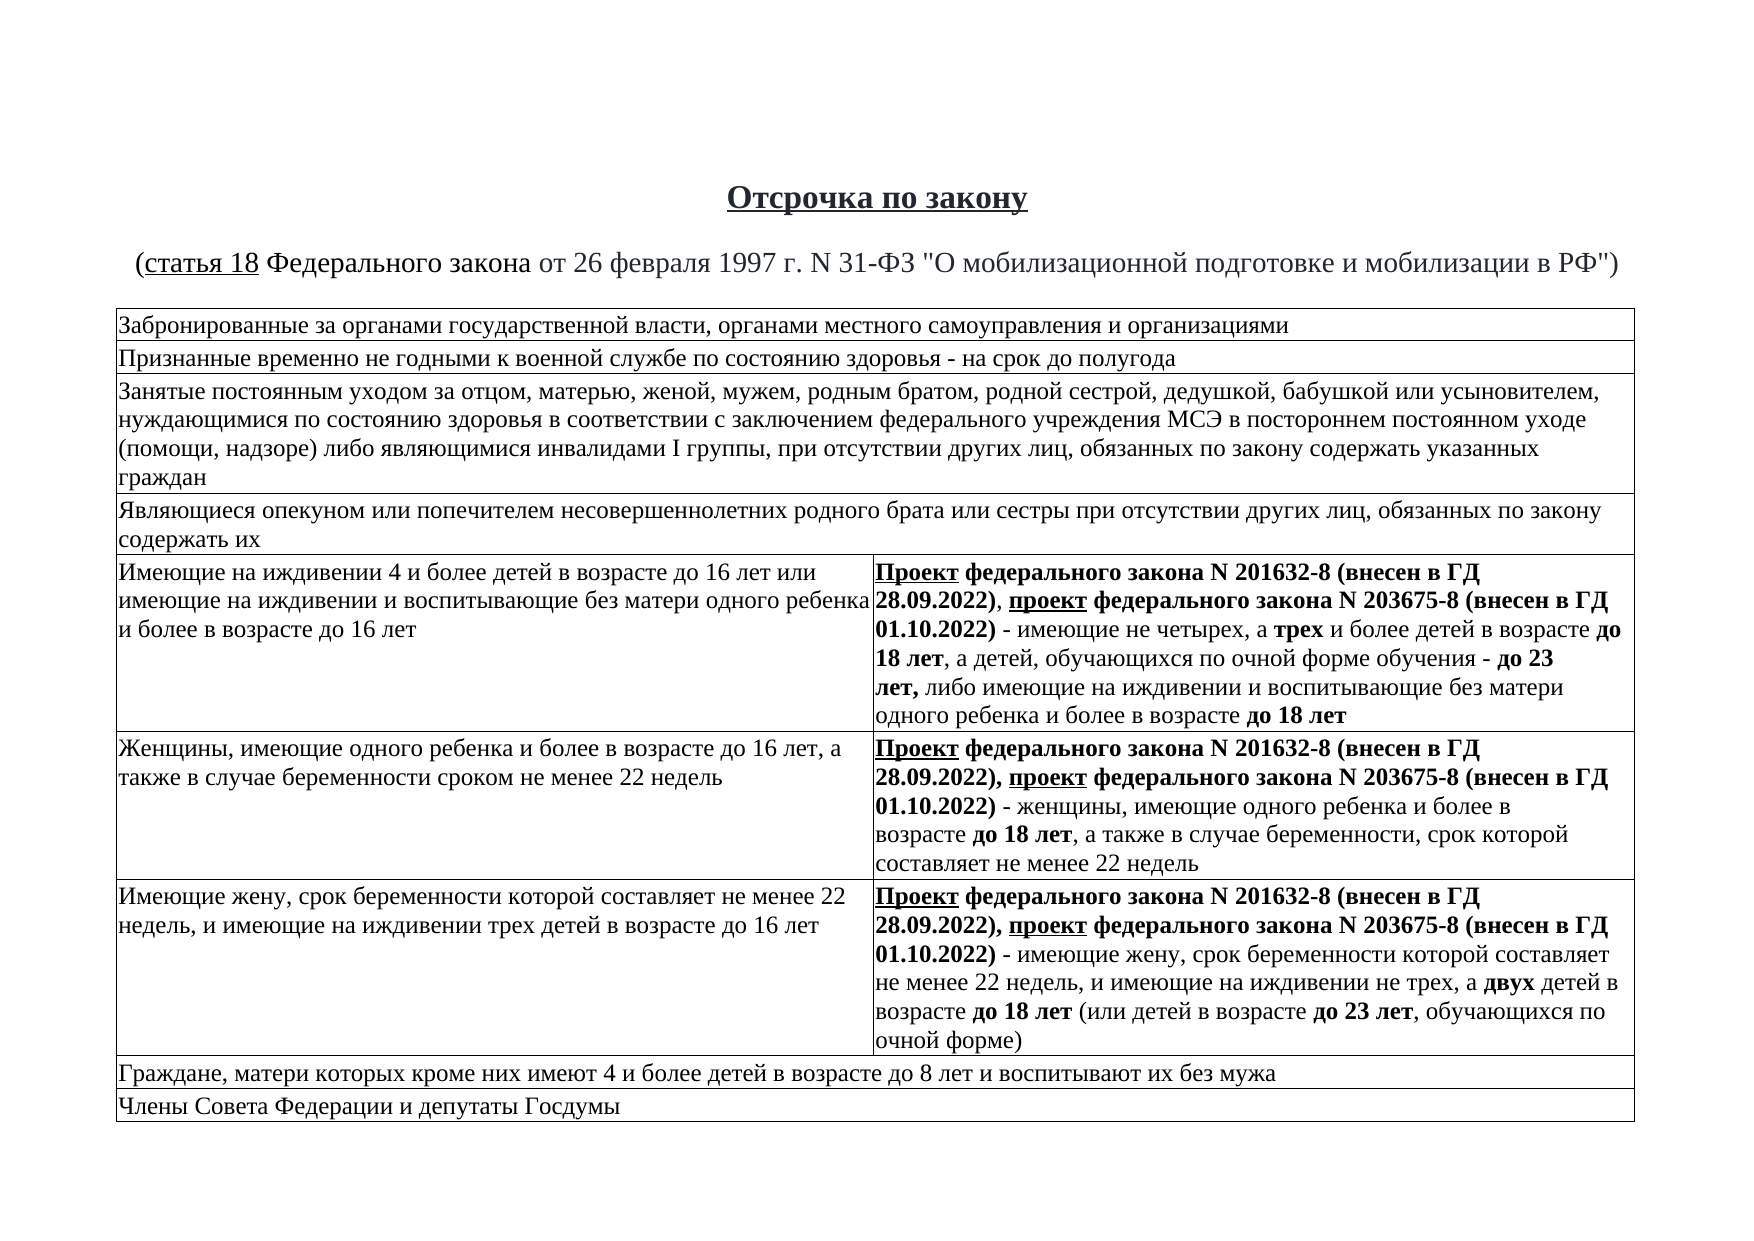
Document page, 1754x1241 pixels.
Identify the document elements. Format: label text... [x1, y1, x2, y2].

table_cell Имеющие жену, срок беременности которой составляет не менее 22 недель, и имеющие на иждивении трех детей в возрасте до 16 лет [117, 880, 873, 1055]
table_header Забронированные за органами государственной власти, органами местного самоуправления и организациями [117, 309, 1634, 340]
table_cell Являющиеся опекуном или попечителем несовершеннолетних родного брата или сестры при отсутствии других лиц, обязанных по закону содержать их [117, 494, 1634, 554]
table_cell Признанные временно не годными к военной службе по состоянию здоровья - на срок до полугода [117, 341, 1634, 373]
table_cell Женщины, имеющие одного ребенка и более в возрасте до 16 лет, а также в случае беременности сроком не менее 22 недель [117, 732, 873, 879]
table_cell Проект федерального закона N 201632-8 (внесен в ГД 28.09.2022), проект федерального закона N 203675-8 (внесен в ГД 01.10.2022) - женщины, имеющие одного ребенка и более в возрасте до 18 лет, а также в случае беременности, срок которой составляет не менее 22 недель [874, 732, 1634, 879]
table_cell Проект федерального закона N 201632-8 (внесен в ГД 28.09.2022), проект федерального закона N 203675-8 (внесен в ГД 01.10.2022) - имеющие не четырех, а трех и более детей в возрасте до 18 лет, а детей, обучающихся по очной форме обучения - до 23 лет, либо имеющие на иждивении и воспитывающие без матери одного ребенка и более в возрасте до 18 лет [874, 555, 1634, 731]
table_cell Проект федерального закона N 201632-8 (внесен в ГД 28.09.2022), проект федерального закона N 203675-8 (внесен в ГД 01.10.2022) - имеющие жену, срок беременности которой составляет не менее 22 недель, и имеющие на иждивении не трех, а двух детей в возрасте до 18 лет (или детей в возрасте до 23 лет, обучающихся по очной форме) [874, 880, 1634, 1055]
text (статья 18 Федерального закона от 26 февраля 1997 г. N 31-ФЗ "О мобилизационной подготовке и мобилизации в РФ") [118, 245, 1636, 278]
table_cell Члены Совета Федерации и депутаты Госдумы [117, 1089, 1634, 1121]
table_cell Граждане, матери которых кроме них имеют 4 и более детей в возрасте до 8 лет и воспитывают их без мужа [117, 1056, 1634, 1088]
table_cell Имеющие на иждивении 4 и более детей в возрасте до 16 лет или имеющие на иждивении и воспитывающие без матери одного ребенка и более в возрасте до 16 лет [117, 555, 873, 731]
text Отсрочка по закону [118, 177, 1636, 216]
table_cell Занятые постоянным уходом за отцом, матерью, женой, мужем, родным братом, родной сестрой, дедушкой, бабушкой или усыновителем, нуждающимися по состоянию здоровья в соответствии с заключением федерального учреждения МСЭ в постороннем постоянном уходе (помощи, надзоре) либо являющимися инвалидами I группы, при отсутствии других лиц, обязанных по закону содержать указанных граждан [117, 374, 1634, 492]
